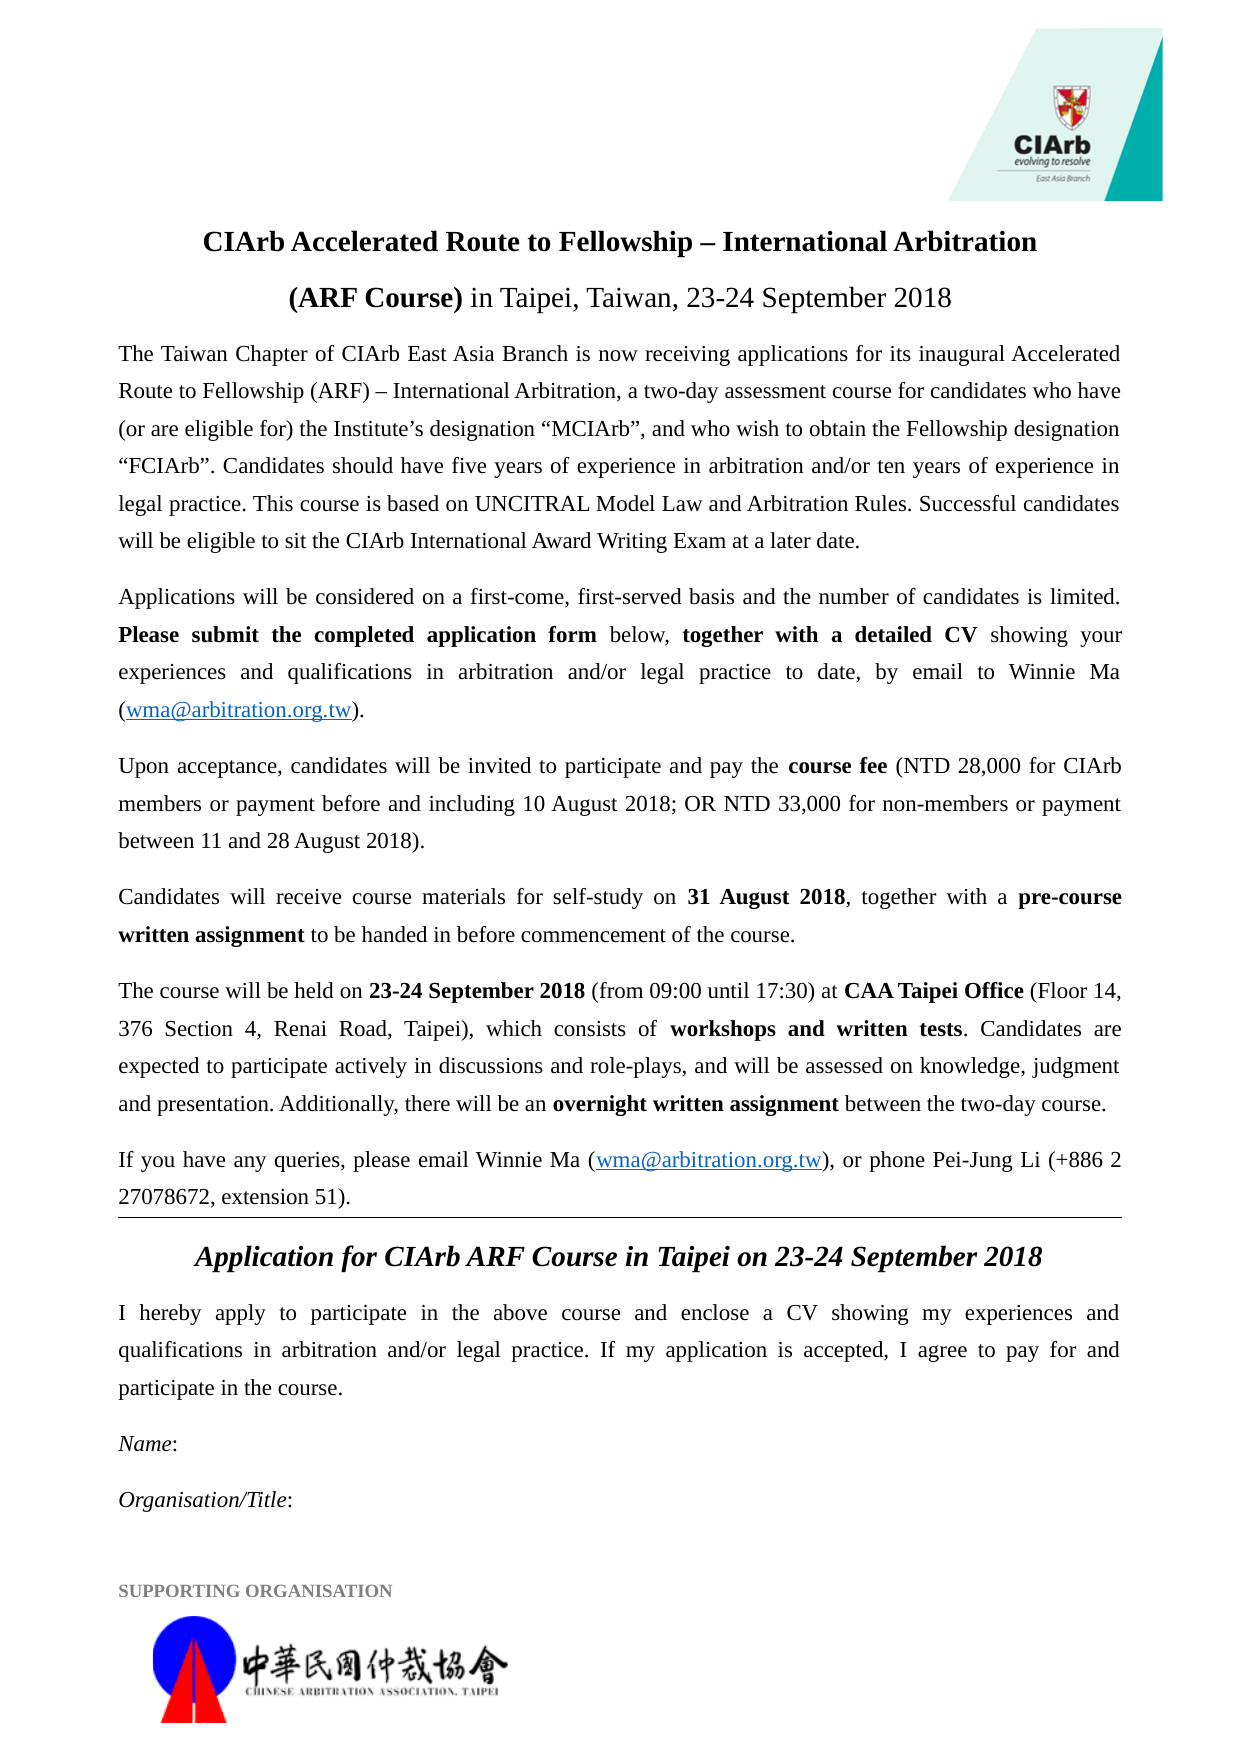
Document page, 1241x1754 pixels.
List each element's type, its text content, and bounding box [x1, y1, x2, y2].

picture [948, 28, 1163, 201]
text The Taiwan Chapter of CIArb East Asia Branch is now receiving applications for its inaugural Accelerated Route to Fellowship (ARF) – International Arbitration, a two-day assessment course for candidates who have (or are eligible for) the Institute’s designation “MCIArb”, and who wish to obtain the Fellowship designation “FCIArb”. Candidates should have five years of experience in arbitration and/or ten years of experience in legal practice. This course is based on UNCITRAL Model Law and Arbitration Rules. Successful candidates will be eligible to sit the CIArb International Award Writing Exam at a later date. [118, 334, 1122, 559]
text CIArb Accelerated Route to Fellowship – International Arbitration [118, 222, 1122, 259]
text Application for CIArb ARF Course in Taipei on 23-24 September 2018 [118, 1237, 1122, 1275]
text (ARF Course) in Taipei, Taiwan, 23-24 September 2018 [118, 278, 1122, 315]
picture [152, 1616, 508, 1723]
text The course will be held on 23-24 September 2018 (from 09:00 until 17:30) at CAA Taipei Office (Floor 14, 376 Section 4, Renai Road, Taipei), which consists of workshops and written tests. Candidates are expected to participate actively in discussions and role-plays, and will be assessed on knowledge, judgment and presentation. Additionally, there will be an overnight written assignment between the two-day course. [118, 972, 1122, 1122]
text If you have any queries, please email Winnie Ma (wma@arbitration.org.tw), or phone Pei-Jung Li (+886 2 27078672, extension 51). [118, 1140, 1122, 1217]
text Upon acceptance, candidates will be invited to participate and pay the course fee (NTD 28,000 for CIArb members or payment before and including 10 August 2018; OR NTD 33,000 for non-members or payment between 11 and 28 August 2018). [118, 747, 1122, 859]
text Organisation/Title: [118, 1481, 1122, 1518]
text Name: [118, 1425, 1122, 1462]
text Candidates will receive course materials for self-study on 31 August 2018, together with a pre-course written assignment to be handed in before commencement of the course. [118, 878, 1122, 953]
text Applications will be considered on a first-come, first-served basis and the number of candidates is limited. Please submit the completed application form below, together with a detailed CV showing your experiences and qualifications in arbitration and/or legal practice to date, by email to Winnie Ma (wma@arbitration.org.tw). [118, 578, 1122, 728]
text I hereby apply to participate in the above course and enclose a CV showing my experiences and qualifications in arbitration and/or legal practice. If my application is accepted, I agree to pay for and participate in the course. [118, 1293, 1122, 1406]
